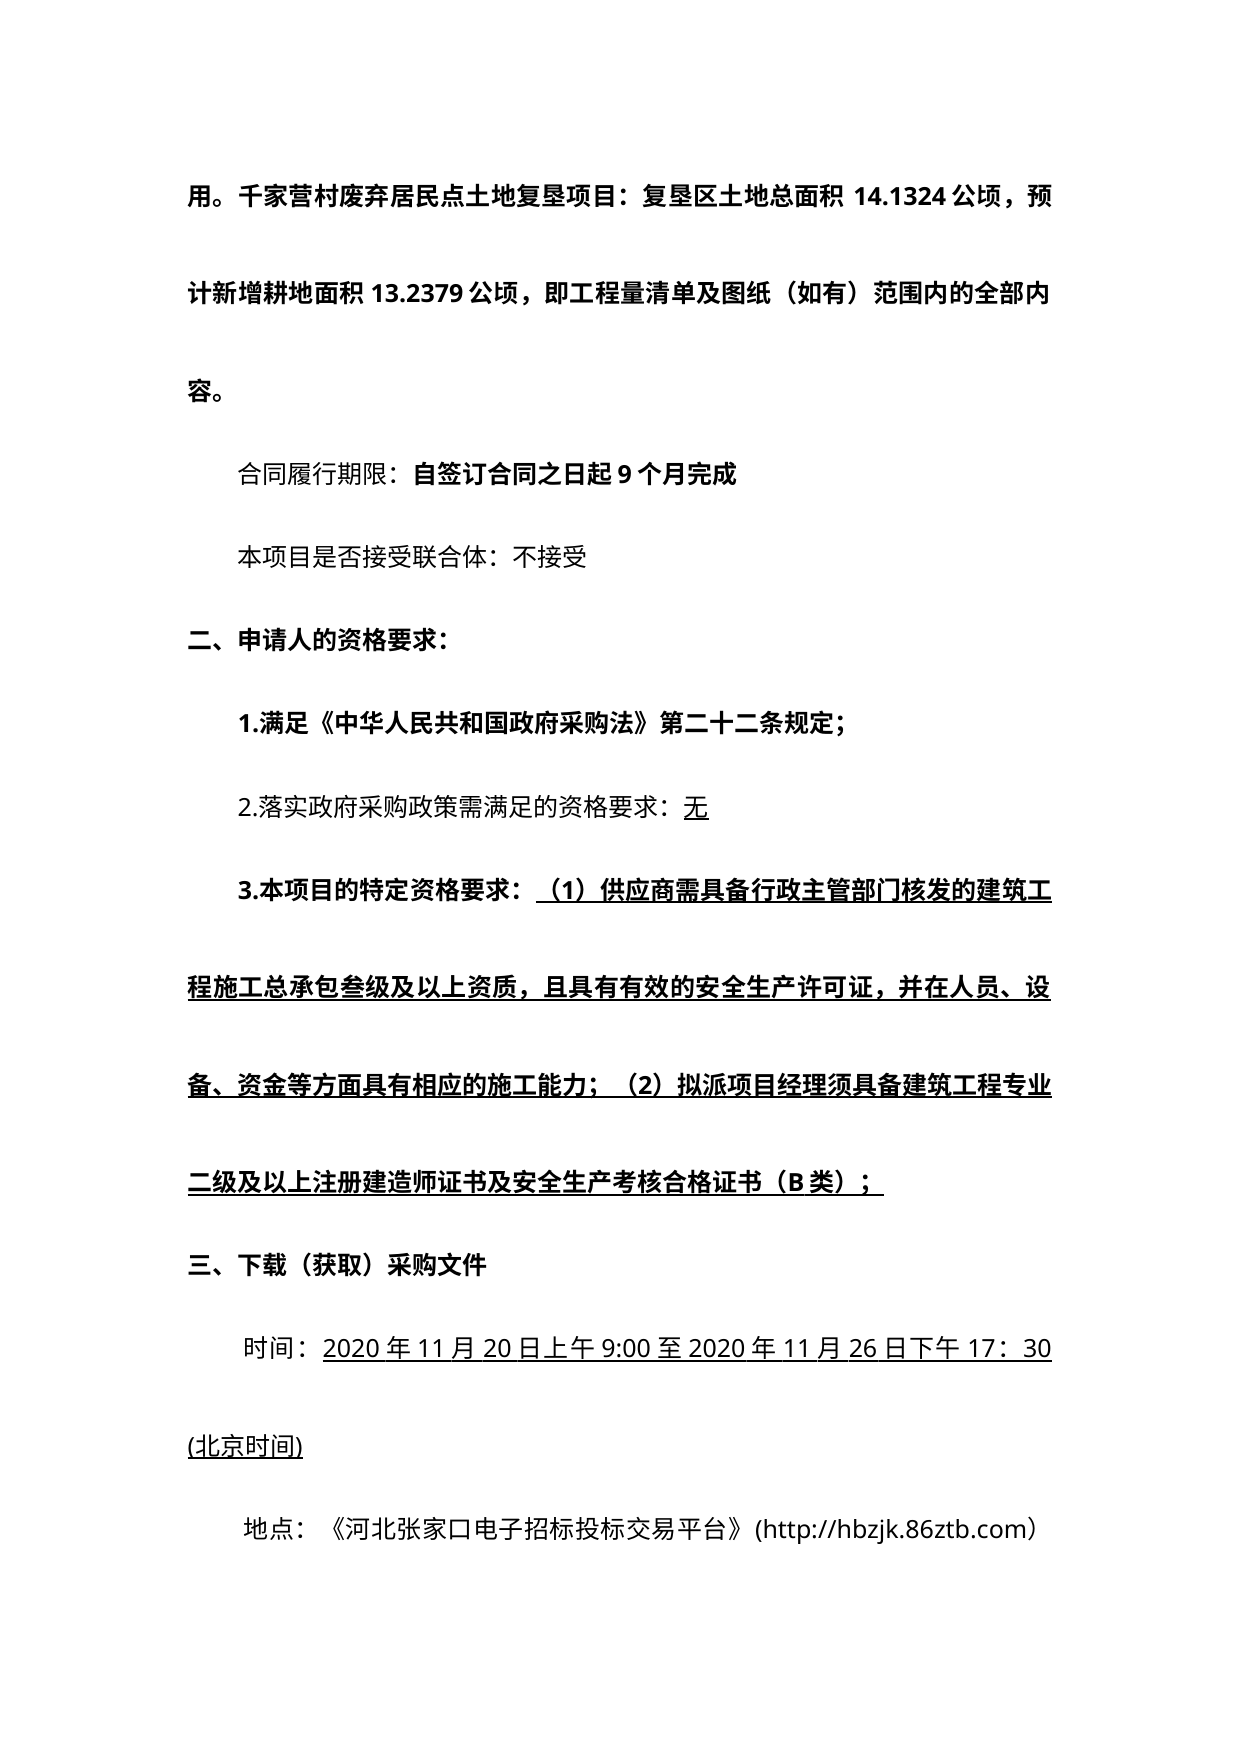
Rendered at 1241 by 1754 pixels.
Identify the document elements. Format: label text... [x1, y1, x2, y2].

text 本项目是否接受联合体：不接受 [187, 523, 1053, 588]
text 3.本项目的特定资格要求：（1）供应商需具备行政主管部门核发的建筑工程施工总承包叁级及以上资质，且具有有效的安全生产许可证，并在人员、设备、资金等方面具有相应的施工能力；（2）拟派项目经理须具备建筑工程专业二级及以上注册建造师证书及安全生产考核合格证书（B类）； [187, 856, 1053, 1213]
text 1.满足《中华人民共和国政府采购法》第二十二条规定； [187, 689, 1053, 754]
text 时间：2020年11月20日上午9:00至2020年11月26日下午17：30 (北京时间) [187, 1314, 1053, 1477]
text 2.落实政府采购政策需满足的资格要求：无 [187, 773, 1053, 838]
subtitle 三、下载（获取）采购文件 [187, 1231, 1053, 1296]
subtitle 二、申请人的资格要求： [187, 606, 1053, 671]
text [187, 1495, 1053, 1560]
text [187, 162, 1053, 422]
text 合同履行期限：自签订合同之日起9个月完成 [187, 440, 1053, 505]
